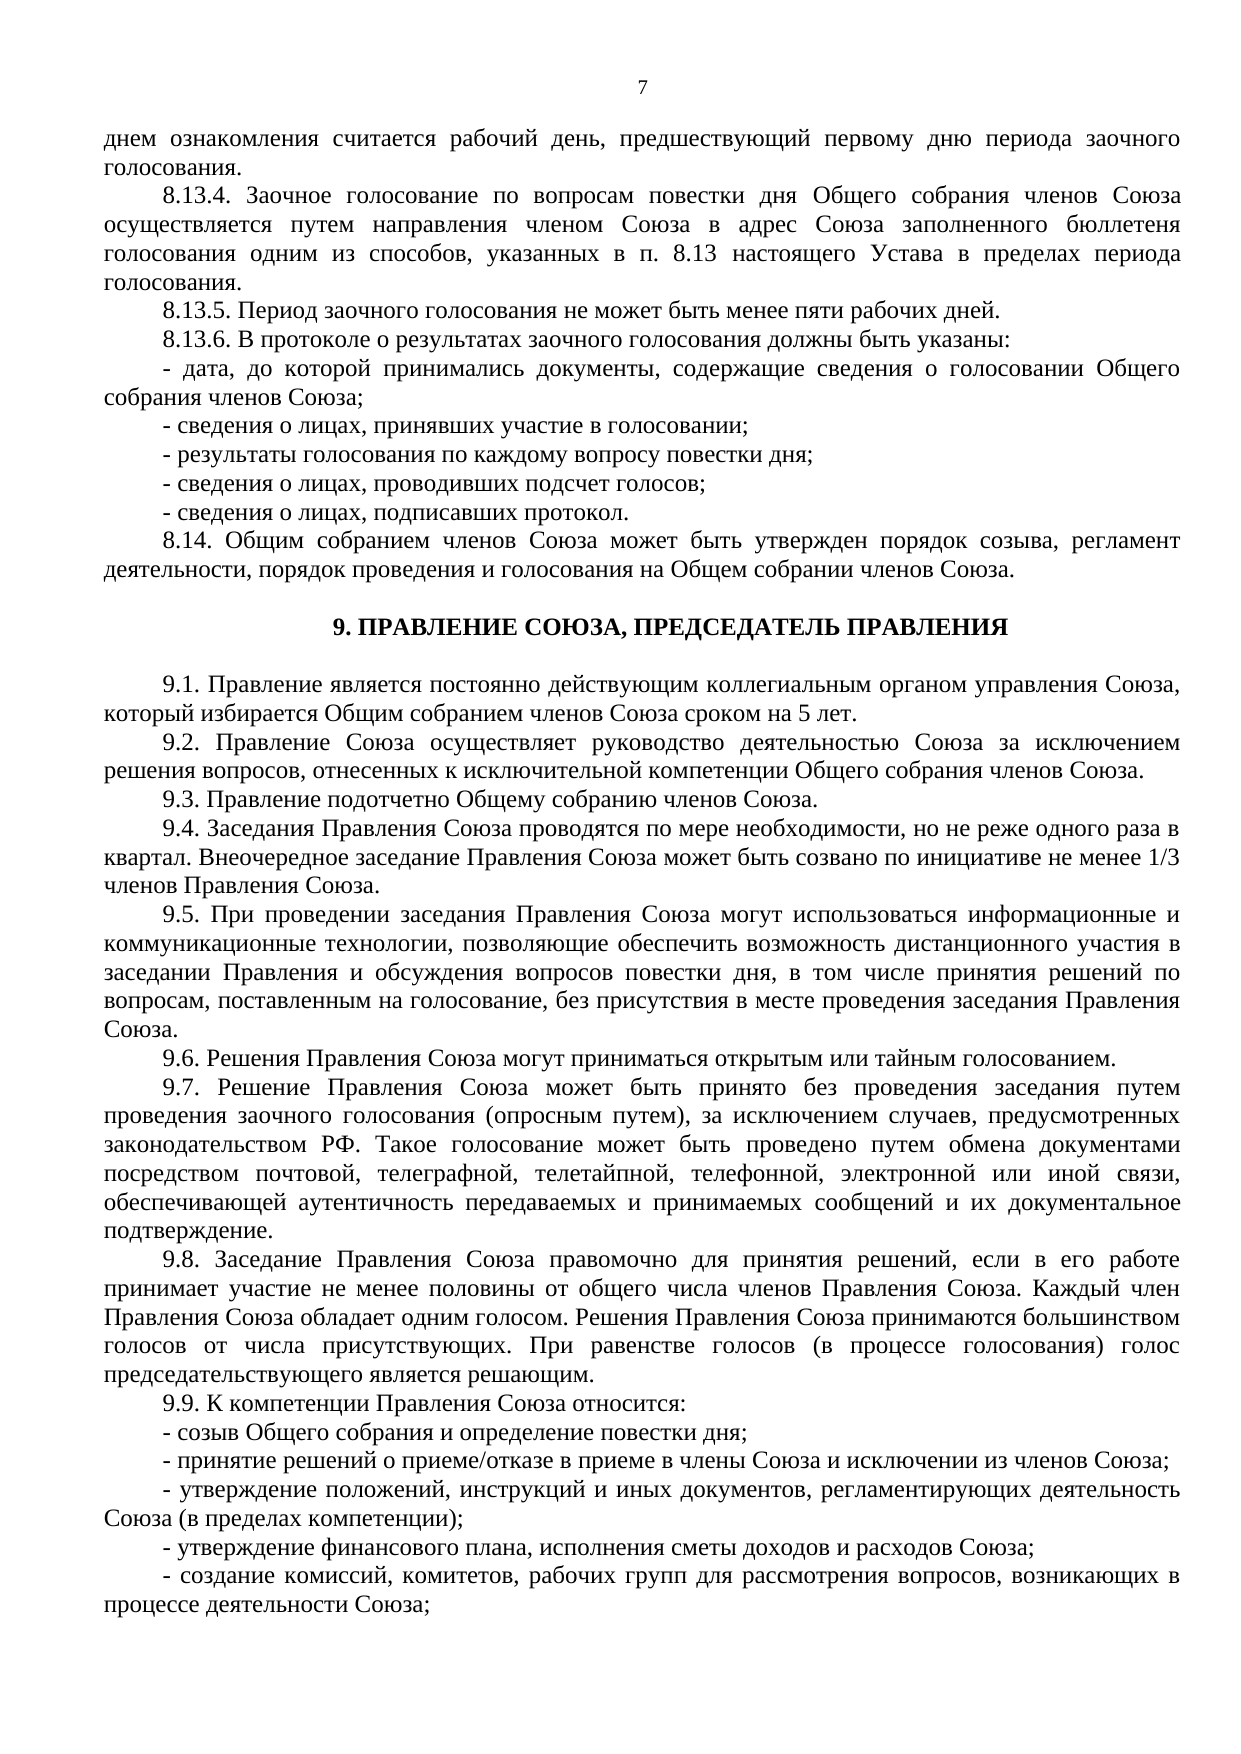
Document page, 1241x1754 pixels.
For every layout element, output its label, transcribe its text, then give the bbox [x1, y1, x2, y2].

text 8.13.6. В протоколе о результатах заочного голосования должны быть указаны: [103, 324, 1181, 353]
text - создание комиссий, комитетов, рабочих групп для рассмотрения вопросов, возникающих в процессе деятельности Союза; [103, 1561, 1181, 1618]
text - дата, до которой принимались документы, содержащие сведения о голосовании Общего собрания членов Союза; [103, 353, 1181, 411]
text 8.13.4. Заочное голосование по вопросам повестки дня Общего собрания членов Союза осуществляется путем направления членом Союза в адрес Союза заполненного бюллетеня голосования одним из способов, указанных в п. 8.13 настоящего Устава в пределах периода голосования. [103, 181, 1181, 296]
text 9.5. При проведении заседания Правления Союза могут использоваться информационные и коммуникационные технологии, позволяющие обеспечить возможность дистанционного участия в заседании Правления и обсуждения вопросов повестки дня, в том числе принятия решений по вопросам, поставленным на голосование, без присутствия в месте проведения заседания Правления Союза. [103, 899, 1181, 1043]
text - сведения о лицах, проводивших подсчет голосов; [103, 468, 1181, 497]
text 9. ПРАВЛЕНИЕ СОЮЗА, ПРЕДСЕДАТЕЛЬ ПРАВЛЕНИЯ [103, 612, 1181, 641]
text 9.8. Заседание Правления Союза правомочно для принятия решений, если в его работе принимает участие не менее половины от общего числа членов Правления Союза. Каждый член Правления Союза обладает одним голосом. Решения Правления Союза принимаются большинством голосов от числа присутствующих. При равенстве голосов (в процессе голосования) голос председательствующего является решающим. [103, 1244, 1181, 1388]
text 9.3. Правление подотчетно Общему собранию членов Союза. [103, 784, 1181, 813]
text 9.6. Решения Правления Союза могут приниматься открытым или тайным голосованием. [103, 1043, 1181, 1072]
text - результаты голосования по каждому вопросу повестки дня; [103, 439, 1181, 468]
text - сведения о лицах, принявших участие в голосовании; [103, 411, 1181, 439]
text - созыв Общего собрания и определение повестки дня; [103, 1417, 1181, 1446]
text 9.2. Правление Союза осуществляет руководство деятельностью Союза за исключением решения вопросов, отнесенных к исключительной компетенции Общего собрания членов Союза. [103, 727, 1181, 784]
text - сведения о лицах, подписавших протокол. [103, 497, 1181, 526]
text - принятие решений о приеме/отказе в приеме в члены Союза и исключении из членов Союза; [103, 1446, 1181, 1474]
text - утверждение положений, инструкций и иных документов, регламентирующих деятельность Союза (в пределах компетенции); [103, 1474, 1181, 1532]
text - утверждение финансового плана, исполнения сметы доходов и расходов Союза; [103, 1532, 1181, 1561]
text 9.7. Решение Правления Союза может быть принято без проведения заседания путем проведения заочного голосования (опросным путем), за исключением случаев, предусмотренных законодательством РФ. Такое голосование может быть проведено путем обмена документами посредством почтовой, телеграфной, телетайпной, телефонной, электронной или иной связи, обеспечивающей аутентичность передаваемых и принимаемых сообщений и их документальное подтверждение. [103, 1072, 1181, 1244]
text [103, 123, 1181, 181]
text 9.4. Заседания Правления Союза проводятся по мере необходимости, но не реже одного раза в квартал. Внеочередное заседание Правления Союза может быть созвано по инициативе не менее 1/3 членов Правления Союза. [103, 813, 1181, 899]
text 8.14. Общим собранием членов Союза может быть утвержден порядок созыва, регламент деятельности, порядок проведения и голосования на Общем собрании членов Союза. [103, 526, 1181, 583]
text 8.13.5. Период заочного голосования не может быть менее пяти рабочих дней. [103, 296, 1181, 324]
text 9.9. К компетенции Правления Союза относится: [103, 1388, 1181, 1417]
text 9.1. Правление является постоянно действующим коллегиальным органом управления Союза, который избирается Общим собранием членов Союза сроком на 5 лет. [103, 669, 1181, 727]
